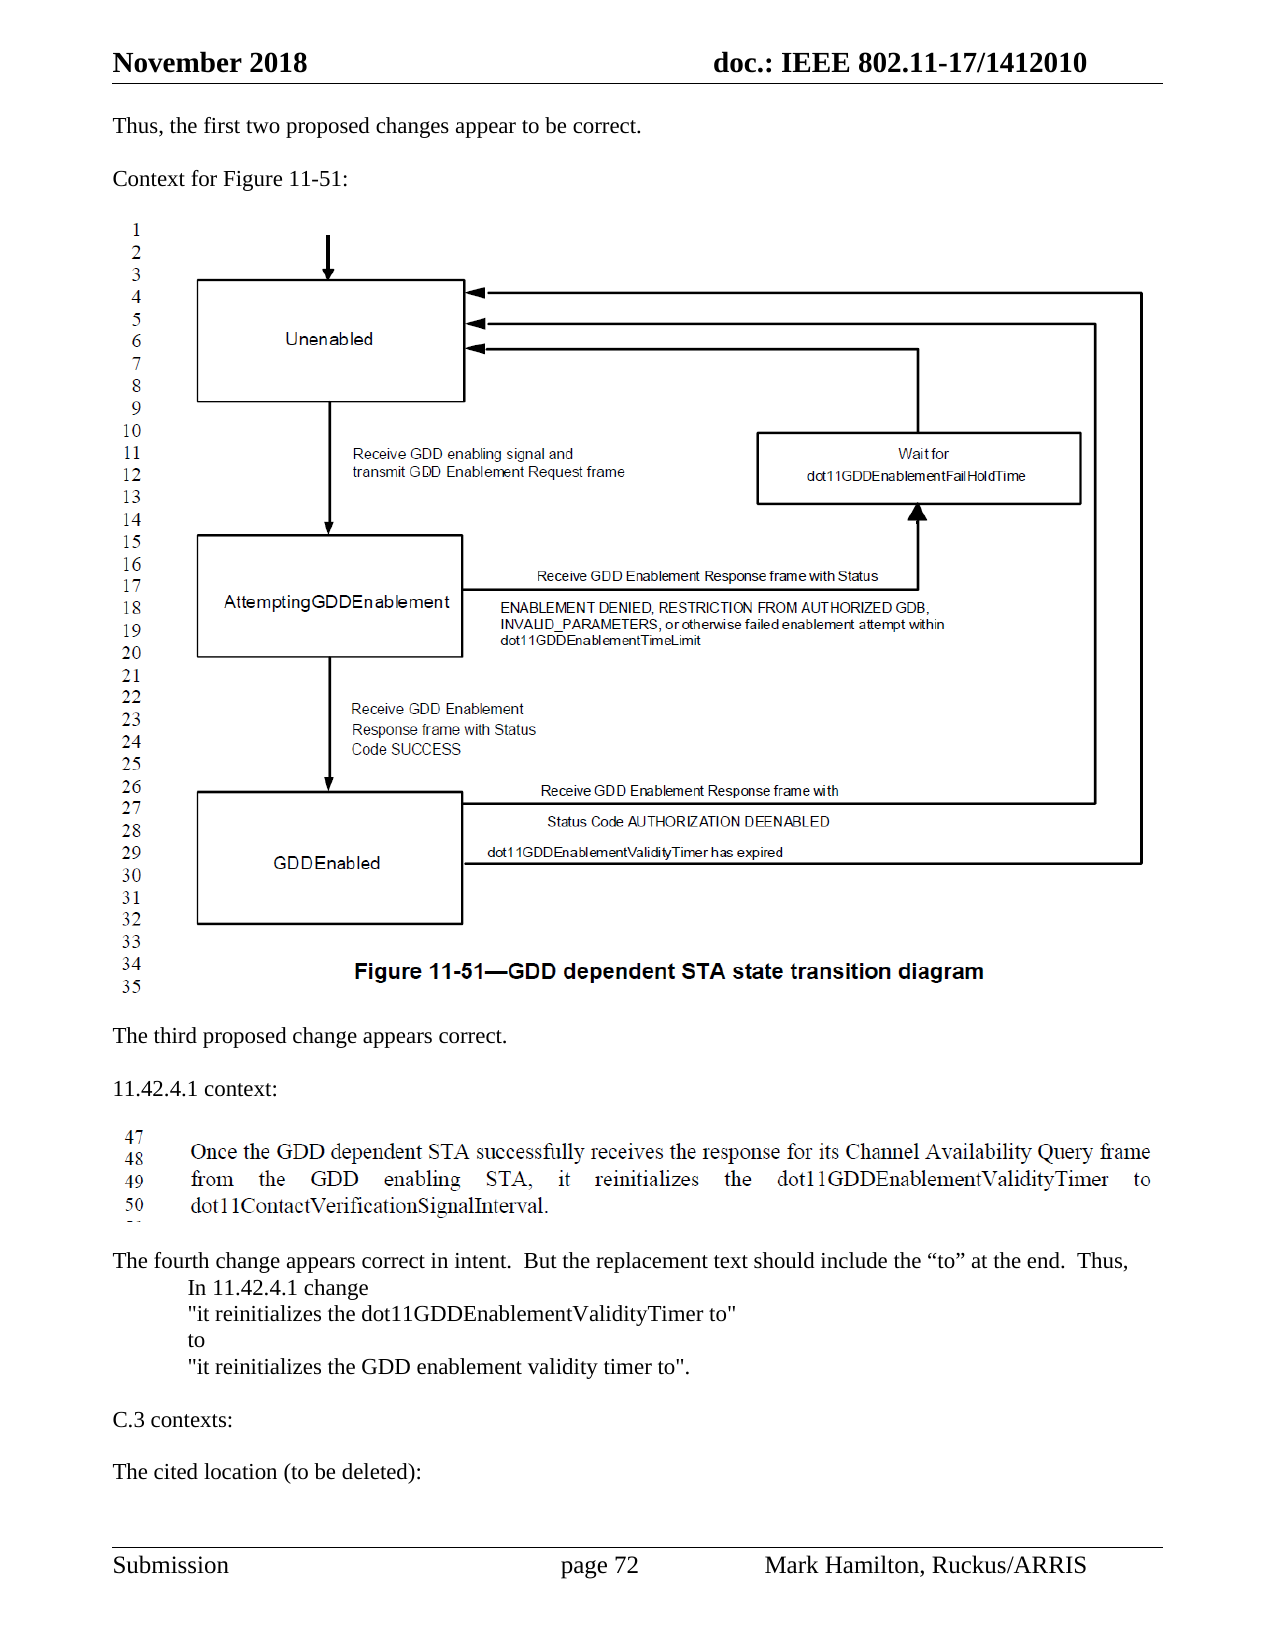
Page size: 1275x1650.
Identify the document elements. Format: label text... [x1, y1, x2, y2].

text The fourth change appears correct in intent. But the replacement text should include the “to” at the end. Thus, [112, 1247, 1163, 1274]
picture [112, 217, 1163, 996]
picture [112, 1127, 1163, 1222]
text The cited location (to be deleted): [112, 1458, 1163, 1485]
text C.3 contexts: [112, 1406, 1163, 1432]
text "it reinitializes the GDD enablement validity timer to". [187, 1353, 1163, 1379]
text 11.42.4.1 context: [112, 1075, 1163, 1101]
text Thus, the first two proposed changes appear to be correct. [112, 112, 1163, 138]
text "it reinitializes the dot11GDDEnablementValidityTimer to" [187, 1300, 1163, 1327]
text Context for Figure 11-51: [112, 165, 1163, 191]
text In 11.42.4.1 change [187, 1274, 1163, 1300]
text The third proposed change appears correct. [112, 1022, 1163, 1049]
text to [187, 1327, 1163, 1353]
